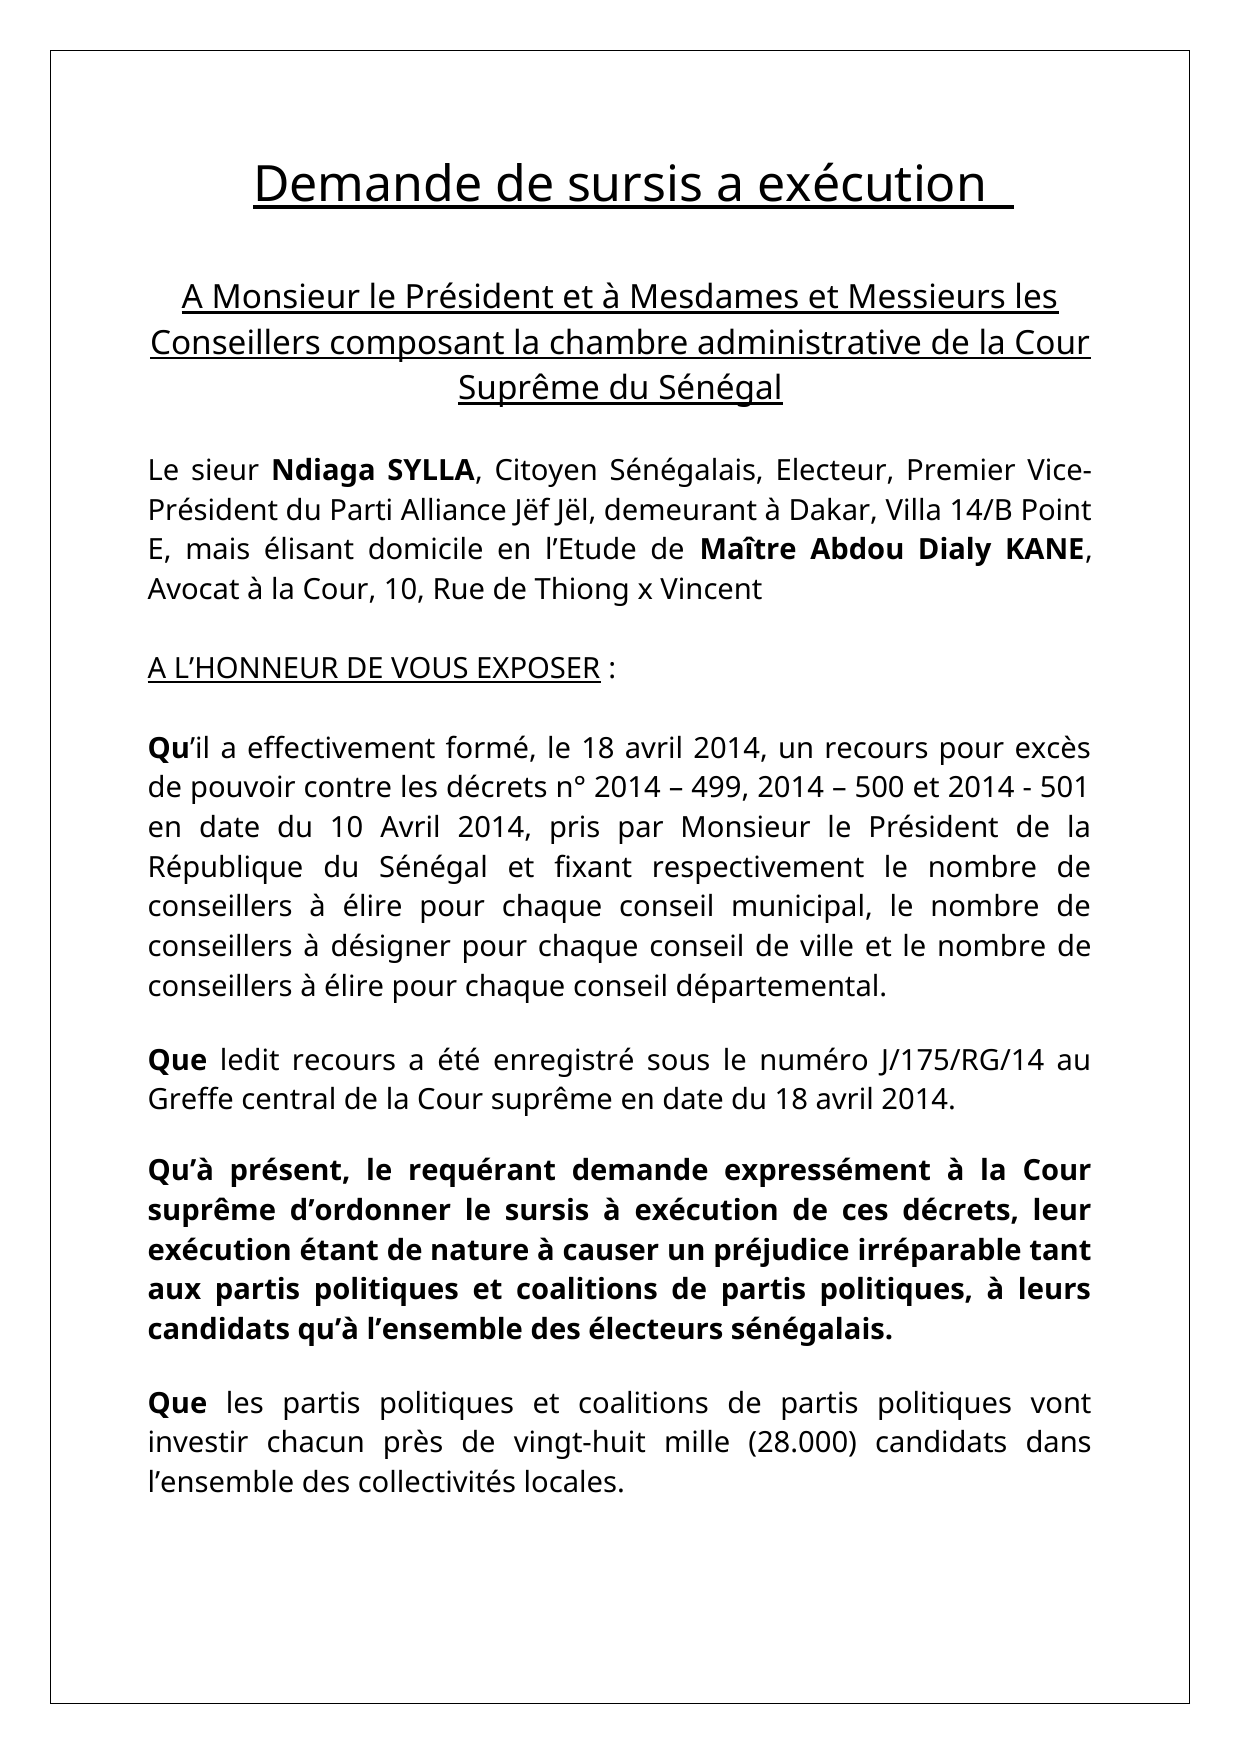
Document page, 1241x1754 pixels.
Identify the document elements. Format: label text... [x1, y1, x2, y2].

text Qu’à présent, le requérant demande expressément à la Cour suprême d’ordonner le sursis à exécution de ces décrets, leur exécution étant de nature à causer un préjudice irréparable tant aux partis politiques et coalitions de partis politiques, à leurs candidats qu’à l’ensemble des électeurs sénégalais. [147, 1149, 1093, 1348]
text Que les partis politiques et coalitions de partis politiques vont investir chacun près de vingt-huit mille (28.000) candidats dans l’ensemble des collectivités locales. [147, 1382, 1093, 1501]
text A Monsieur le Président et à Mesdames et Messieurs les Conseillers composant la chambre administrative de du Sénégal [147, 273, 1093, 409]
text Qu’il a effectivement formé, le 18 avril 2014, un recours pour excès de pouvoir contre les décrets n° 2014 – 499, 2014 – 500 et 2014 - 501 en date du 10 Avril 2014, pris par Monsieur le Président de la République du Sénégal et fixant respectivement le nombre de conseillers à élire pour chaque conseil municipal, le nombre de conseillers à désigner pour chaque conseil de ville et le nombre de conseillers à élire pour chaque conseil départemental. [147, 727, 1093, 1005]
text Demande de sursis a exécution [147, 147, 1093, 216]
text A L’HONNEUR DE VOUS EXPOSER : [147, 647, 1093, 687]
text Le sieur Ndiaga SYLLA, Citoyen Sénégalais, Electeur, Premier Vice- Président du Parti Alliance Jëf Jël, demeurant à Dakar, Villa 14/B Point E, mais élisant domicile en l’Etude de Maître Abdou Dialy KANE, Avocat à , 10, Rue de Thiong x Vincent [147, 449, 1093, 608]
text Que ledit recours a été enregistré sous le numéro J/175/RG/14 au Greffe central de la Cour suprême en date du 18 avril 2014. [147, 1039, 1093, 1118]
